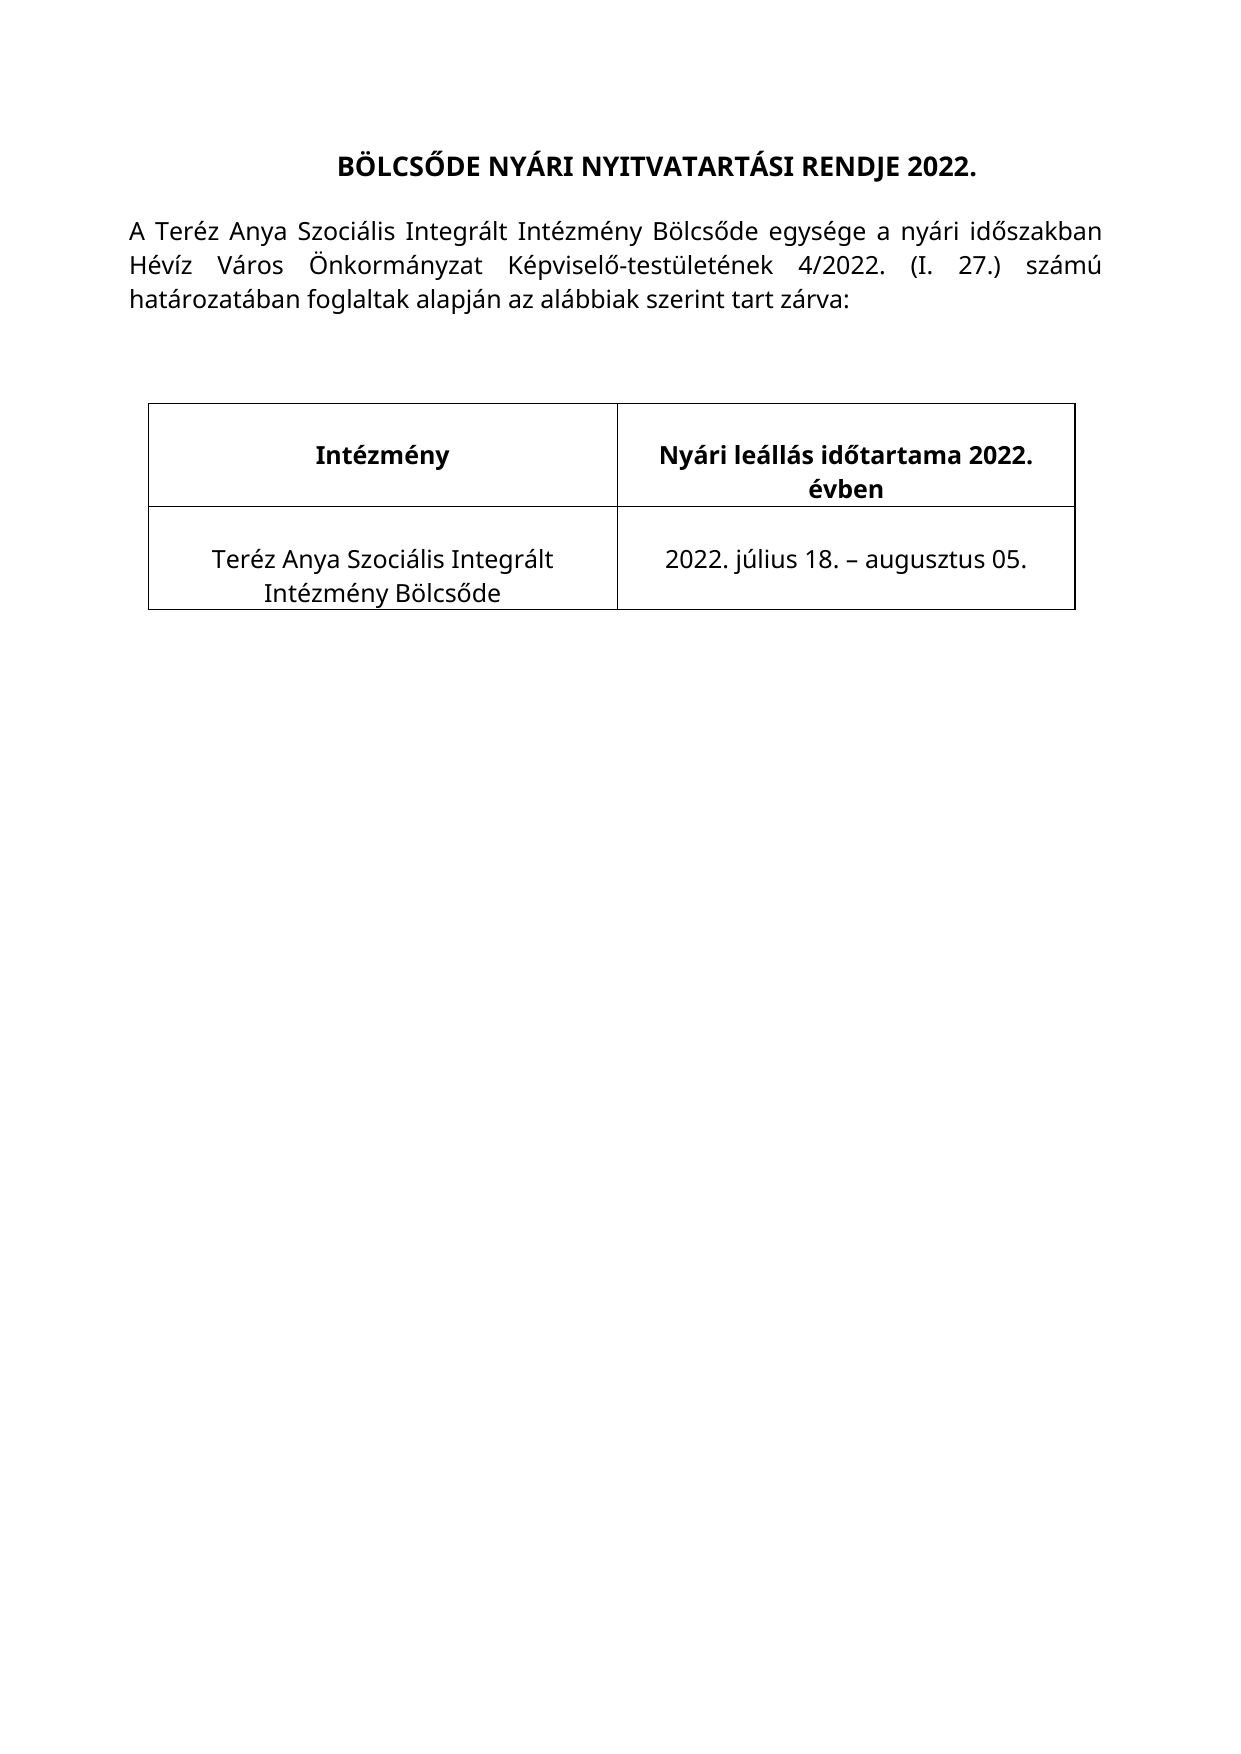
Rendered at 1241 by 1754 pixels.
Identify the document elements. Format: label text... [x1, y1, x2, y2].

text A Teréz Anya Szociális Integrált Intézmény Bölcsőde egysége a nyári időszakban Hévíz Város Önkormányzat Képviselő-testületének 4/2022. (I. 27.) számú határozatában foglaltak alapján az alábbiak szerint tart zárva: [129, 214, 1103, 316]
table_header Intézmény [149, 404, 617, 506]
text BÖLCSŐDE NYÁRI NYITVATARTÁSI RENDJE 2022. [148, 148, 1093, 184]
table_cell 2022. július 18. – augusztus 05. [618, 507, 1074, 609]
table_cell Teréz Anya Szociális Integrált Intézmény Bölcsőde [149, 507, 617, 609]
table_header Nyári leállás időtartama 2022. évben [618, 404, 1074, 506]
